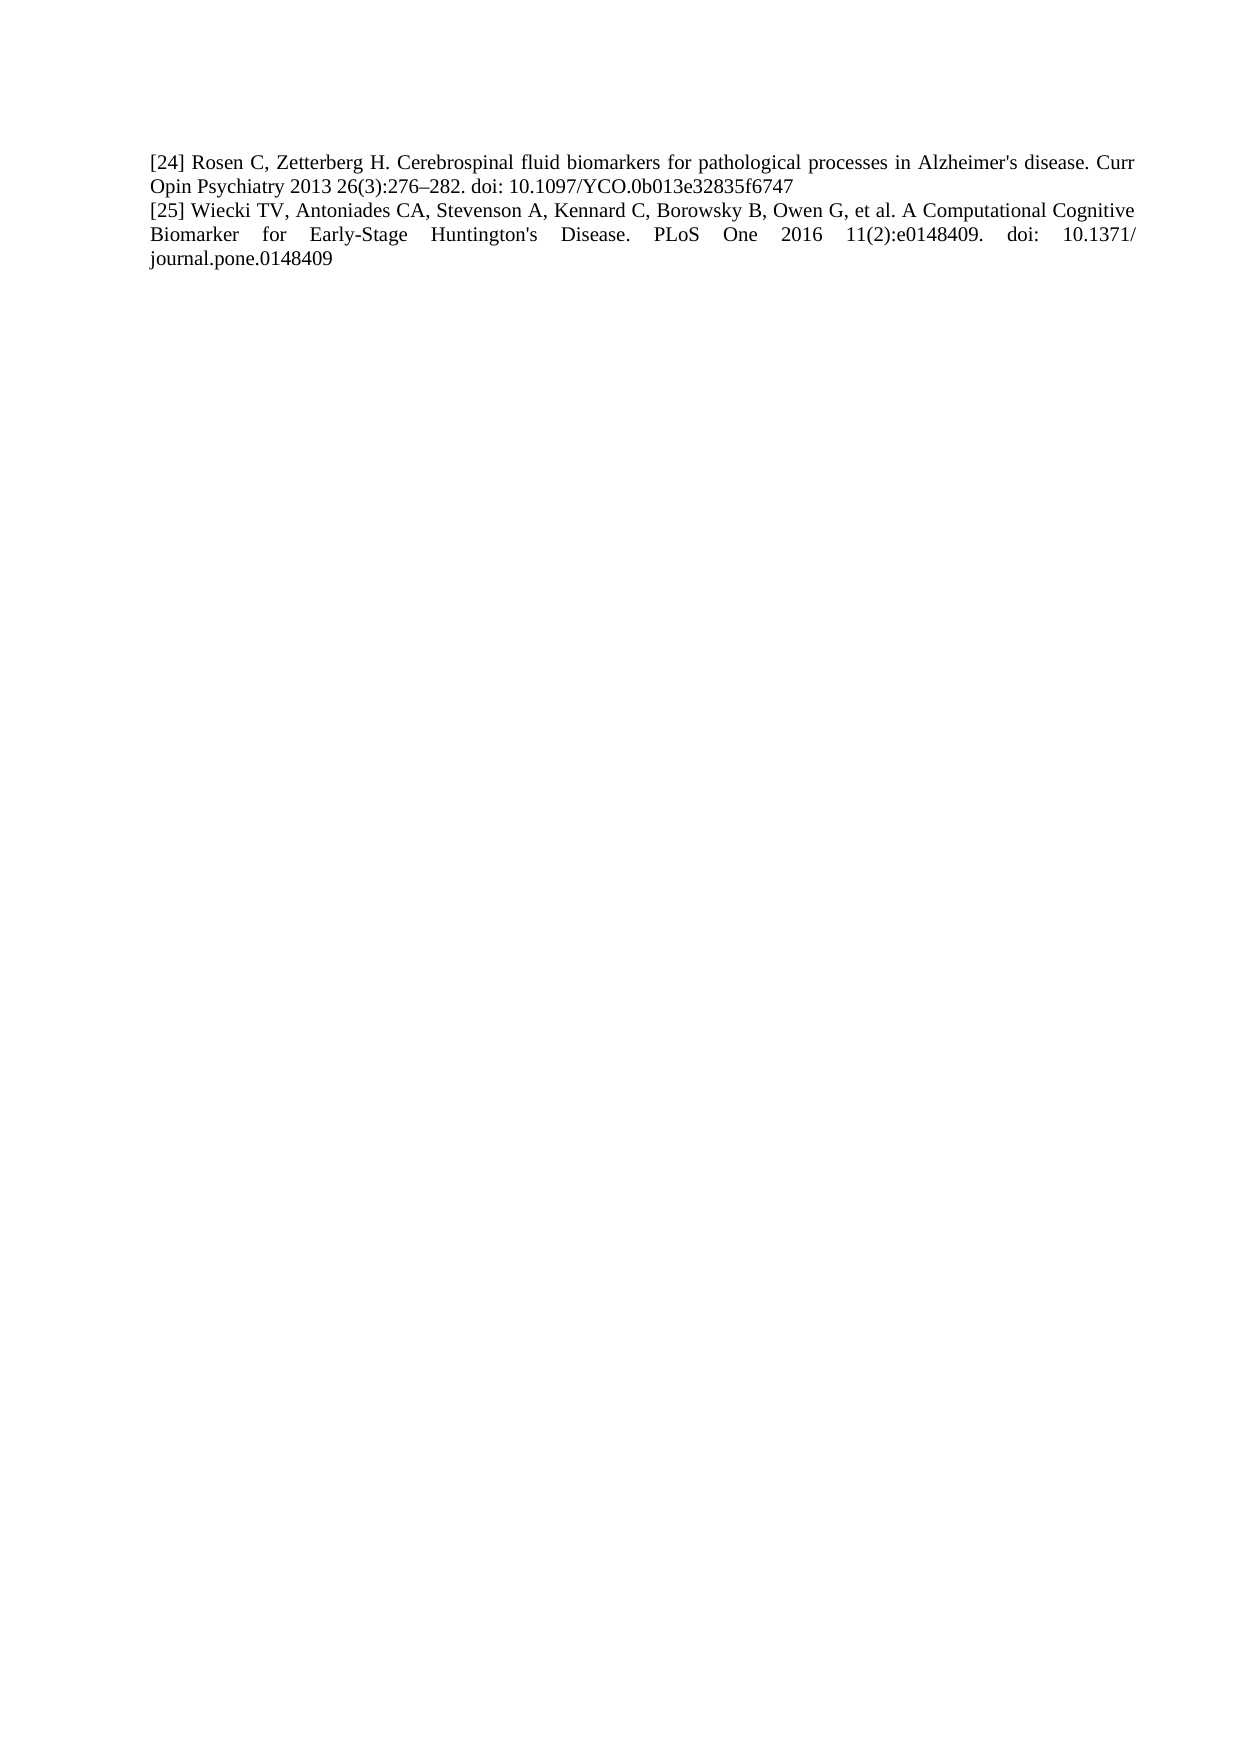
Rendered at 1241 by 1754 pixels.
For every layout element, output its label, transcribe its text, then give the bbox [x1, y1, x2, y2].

text [24] Rosen C, Zetterberg H. Cerebrospinal fluid biomarkers for pathological processes in Alzheimer's disease. Curr Opin Psychiatry 2013 26(3):276–282. doi: 10.1097/YCO.0b013e32835f6747 [150, 150, 1137, 198]
text [25] Wiecki TV, Antoniades CA, Stevenson A, Kennard C, Borowsky B, Owen G, et al. A Computational Cognitive Biomarker for Early-Stage Huntington's Disease. PLoS One 2016 11(2):e0148409. doi: 10.1371/ journal.pone.0148409 [150, 198, 1137, 270]
